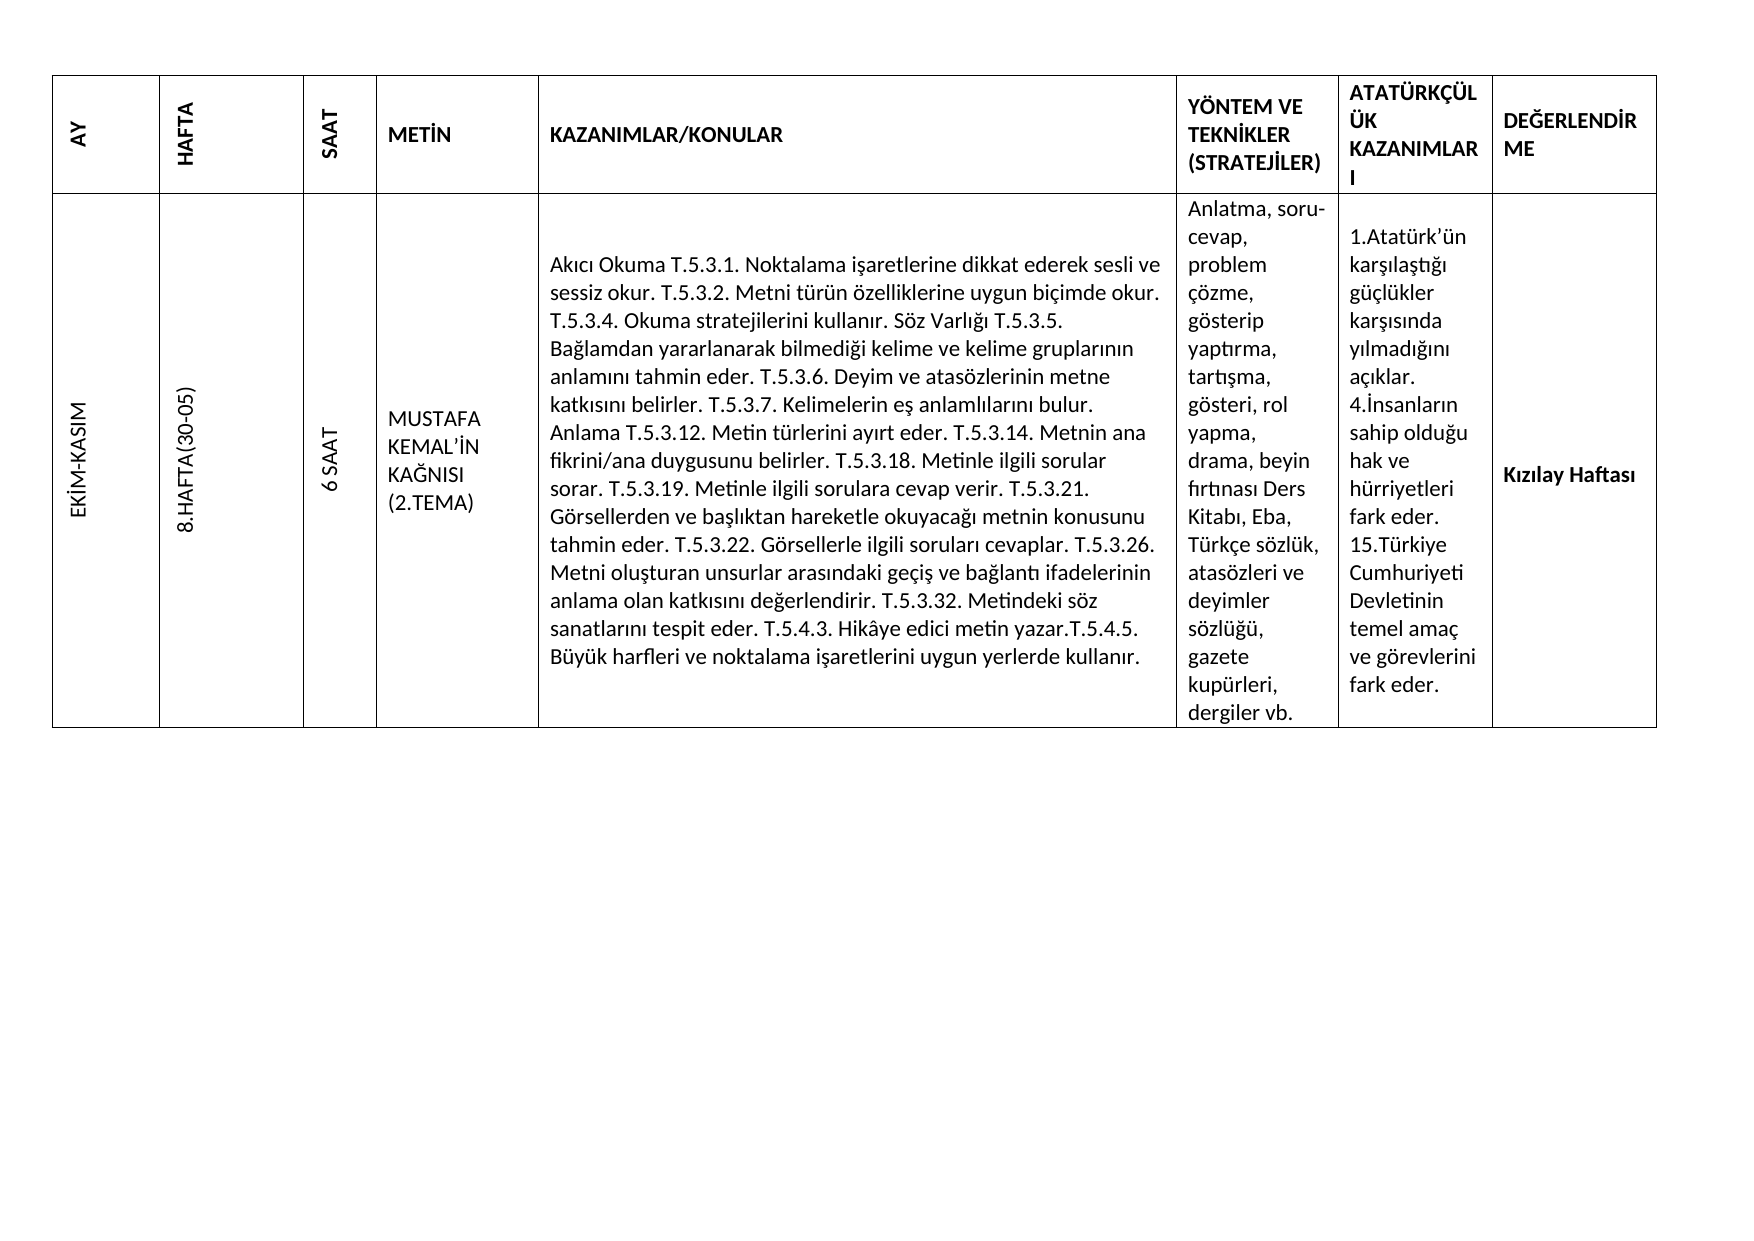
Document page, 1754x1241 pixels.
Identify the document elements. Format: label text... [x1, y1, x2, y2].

table_header AY [53, 76, 159, 193]
table_header KAZANIMLAR/KONULAR [539, 76, 1176, 193]
table_header ATATÜRKÇÜLÜK KAZANIMLARI [1339, 76, 1492, 193]
table_cell EKİM-KASIM [53, 194, 159, 727]
table_cell 8.HAFTA(30-05) [160, 194, 303, 727]
table_cell Anlatma, soru-cevap, problem çözme, gösterip yaptırma, tartışma, gösteri, rol yapma, drama, beyin fırtınası Ders Kitabı, Eba, Türkçe sözlük, atasözleri ve deyimler sözlüğü, gazete kupürleri, dergiler vb. [1177, 194, 1338, 727]
table_header SAAT [304, 76, 376, 193]
table_header HAFTA [160, 76, 303, 193]
table_header METİN [377, 76, 538, 193]
table_header DEĞERLENDİRME [1493, 76, 1656, 193]
table_cell Kızılay Haftası [1493, 194, 1656, 727]
table_cell 6 SAAT [304, 194, 376, 727]
table_header YÖNTEM VE TEKNİKLER (STRATEJİLER) [1177, 76, 1338, 193]
table_cell MUSTAFA KEMAL’İN KAĞNISI (2.TEMA) [377, 194, 538, 727]
table_cell 1.Atatürk’ün karşılaştığı güçlükler karşısında yılmadığını açıklar. 4.İnsanların sahip olduğu hak ve hürriyetleri fark eder. 15.Türkiye Cumhuriyeti Devletinin temel amaç ve görevlerini fark eder. [1339, 194, 1492, 727]
table_cell Akıcı Okuma T.5.3.1. Noktalama işaretlerine dikkat ederek sesli ve sessiz okur. T.5.3.2. Metni türün özelliklerine uygun biçimde okur. T.5.3.4. Okuma stratejilerini kullanır. Söz Varlığı T.5.3.5. Bağlamdan yararlanarak bilmediği kelime ve kelime gruplarının anlamını tahmin eder. T.5.3.6. Deyim ve atasözlerinin metne katkısını belirler. T.5.3.7. Kelimelerin eş anlamlılarını bulur. Anlama T.5.3.12. Metin türlerini ayırt eder. T.5.3.14. Metnin ana fikrini/ana duygusunu belirler. T.5.3.18. Metinle ilgili sorular sorar. T.5.3.19. Metinle ilgili sorulara cevap verir. T.5.3.21. Görsellerden ve başlıktan hareketle okuyacağı metnin konusunu tahmin eder. T.5.3.22. Görsellerle ilgili soruları cevaplar. T.5.3.26. Metni oluşturan unsurlar arasındaki geçiş ve bağlantı ifadelerinin anlama olan katkısını değerlendirir. T.5.3.32. Metindeki söz sanatlarını tespit eder. T.5.4.3. Hikâye edici metin yazar.T.5.4.5. Büyük harfleri ve noktalama işaretlerini uygun yerlerde kullanır. [539, 194, 1176, 727]
